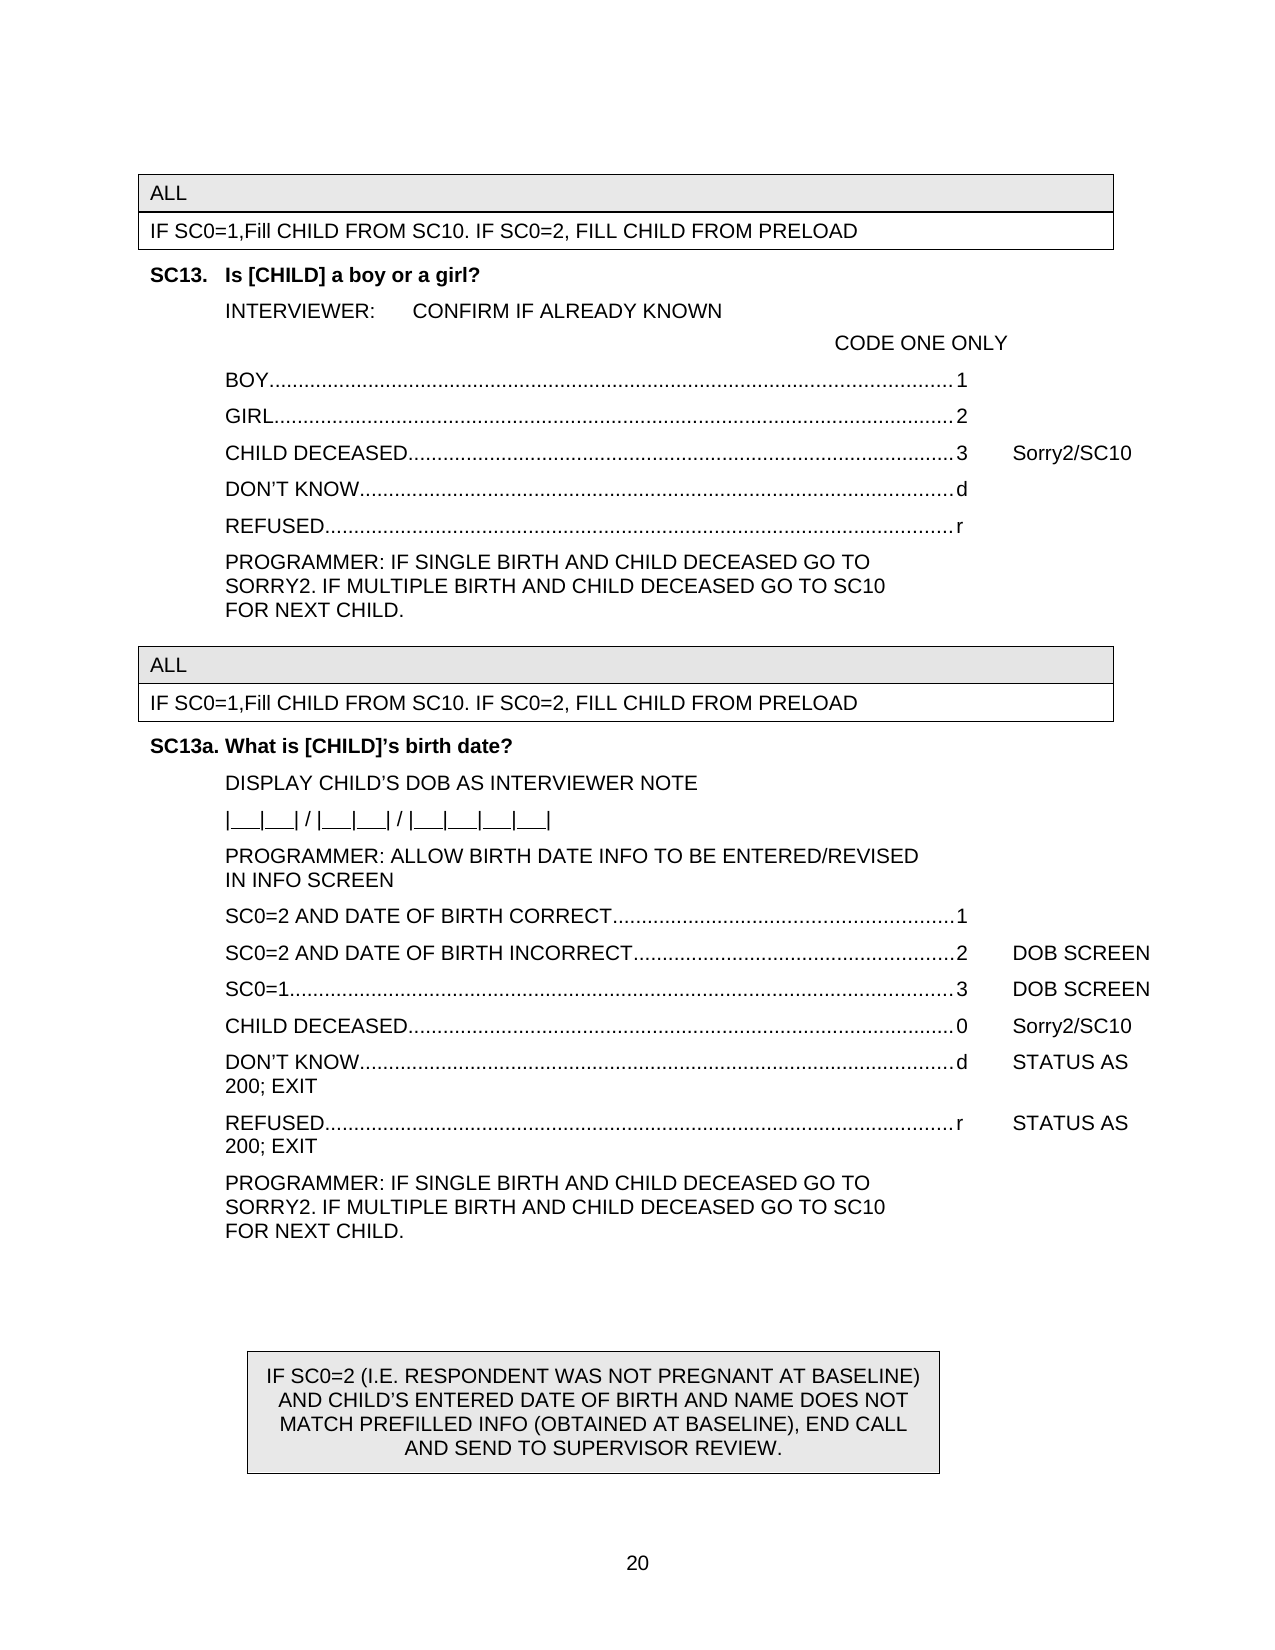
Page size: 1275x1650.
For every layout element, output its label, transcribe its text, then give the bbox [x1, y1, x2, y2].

text GIRL 2 [225, 404, 928, 428]
text BOY 1 [225, 368, 928, 392]
table_cell IF SC0=1,Fill CHILD FROM SC10. IF SC0=2, FILL CHILD FROM PRELOAD [139, 213, 1113, 249]
text DISPLAY CHILD’S DOB AS INTERVIEWER NOTE [150, 771, 1125, 795]
text sc0=2 AND DATE OF BIRTH INCORRECT 2 DOB SCREEN [225, 941, 928, 964]
text | | | / | | | / | | | | | [225, 807, 928, 831]
text SC13a. What is [CHILD]’s birth date? [150, 734, 1125, 758]
text sc0=2 AND datE OF BIRTH CORRECT 1 [225, 904, 928, 928]
text PROGRAMMER: IF SINGLE BIRTH AND CHILD DECEASED GO TO SORRY2. IF MULTIPLE BIRTH AND CHILD DECEASED GO TO SC10 FOR NEXT CHILD. [225, 1171, 928, 1243]
text sc0=1 3 DOB SCREEN [225, 977, 928, 1001]
table_header ALL [139, 175, 1113, 211]
text DON’T KNOW d STATUS AS 200; EXIT [225, 1050, 928, 1098]
table_header ALL [139, 647, 1113, 683]
text PROGRAMMER: ALLOW BIRTH DATE INFO TO BE ENTERED/REVISED IN INFO SCREEN [225, 844, 928, 892]
text SC13. Is [CHILD] a boy or a girl? [150, 262, 1125, 286]
table_header IF SC0=2 (i.e. Respondent was NOT pregnant at baseline) and child’s entered date of birth and name does not match prefilled info (OBTAINED at baseline), END CALL AND SEND TO SUPERVISOR REVIEW. [248, 1352, 939, 1472]
text INTERVIEWER: CONFIRM IF ALREADY KNOWN [225, 299, 1125, 323]
text child deceased 3 Sorry2/SC10 [225, 441, 928, 464]
table_cell IF SC0=1,Fill CHILD FROM SC10. IF SC0=2, FILL CHILD FROM PRELOAD [139, 684, 1113, 721]
text child deceased 0 Sorry2/SC10 [225, 1013, 928, 1037]
text DON’T KNOW d [225, 477, 928, 501]
text REFUSED r STATUS AS 200; EXIT [225, 1110, 928, 1158]
text PROGRAMMER: IF SINGLE BIRTH AND CHILD DECEASED GO TO SORRY2. IF MULTIPLE BIRTH AND CHILD DECEASED GO TO SC10 FOR NEXT CHILD. [225, 550, 928, 622]
text REFUSED r [225, 513, 928, 537]
